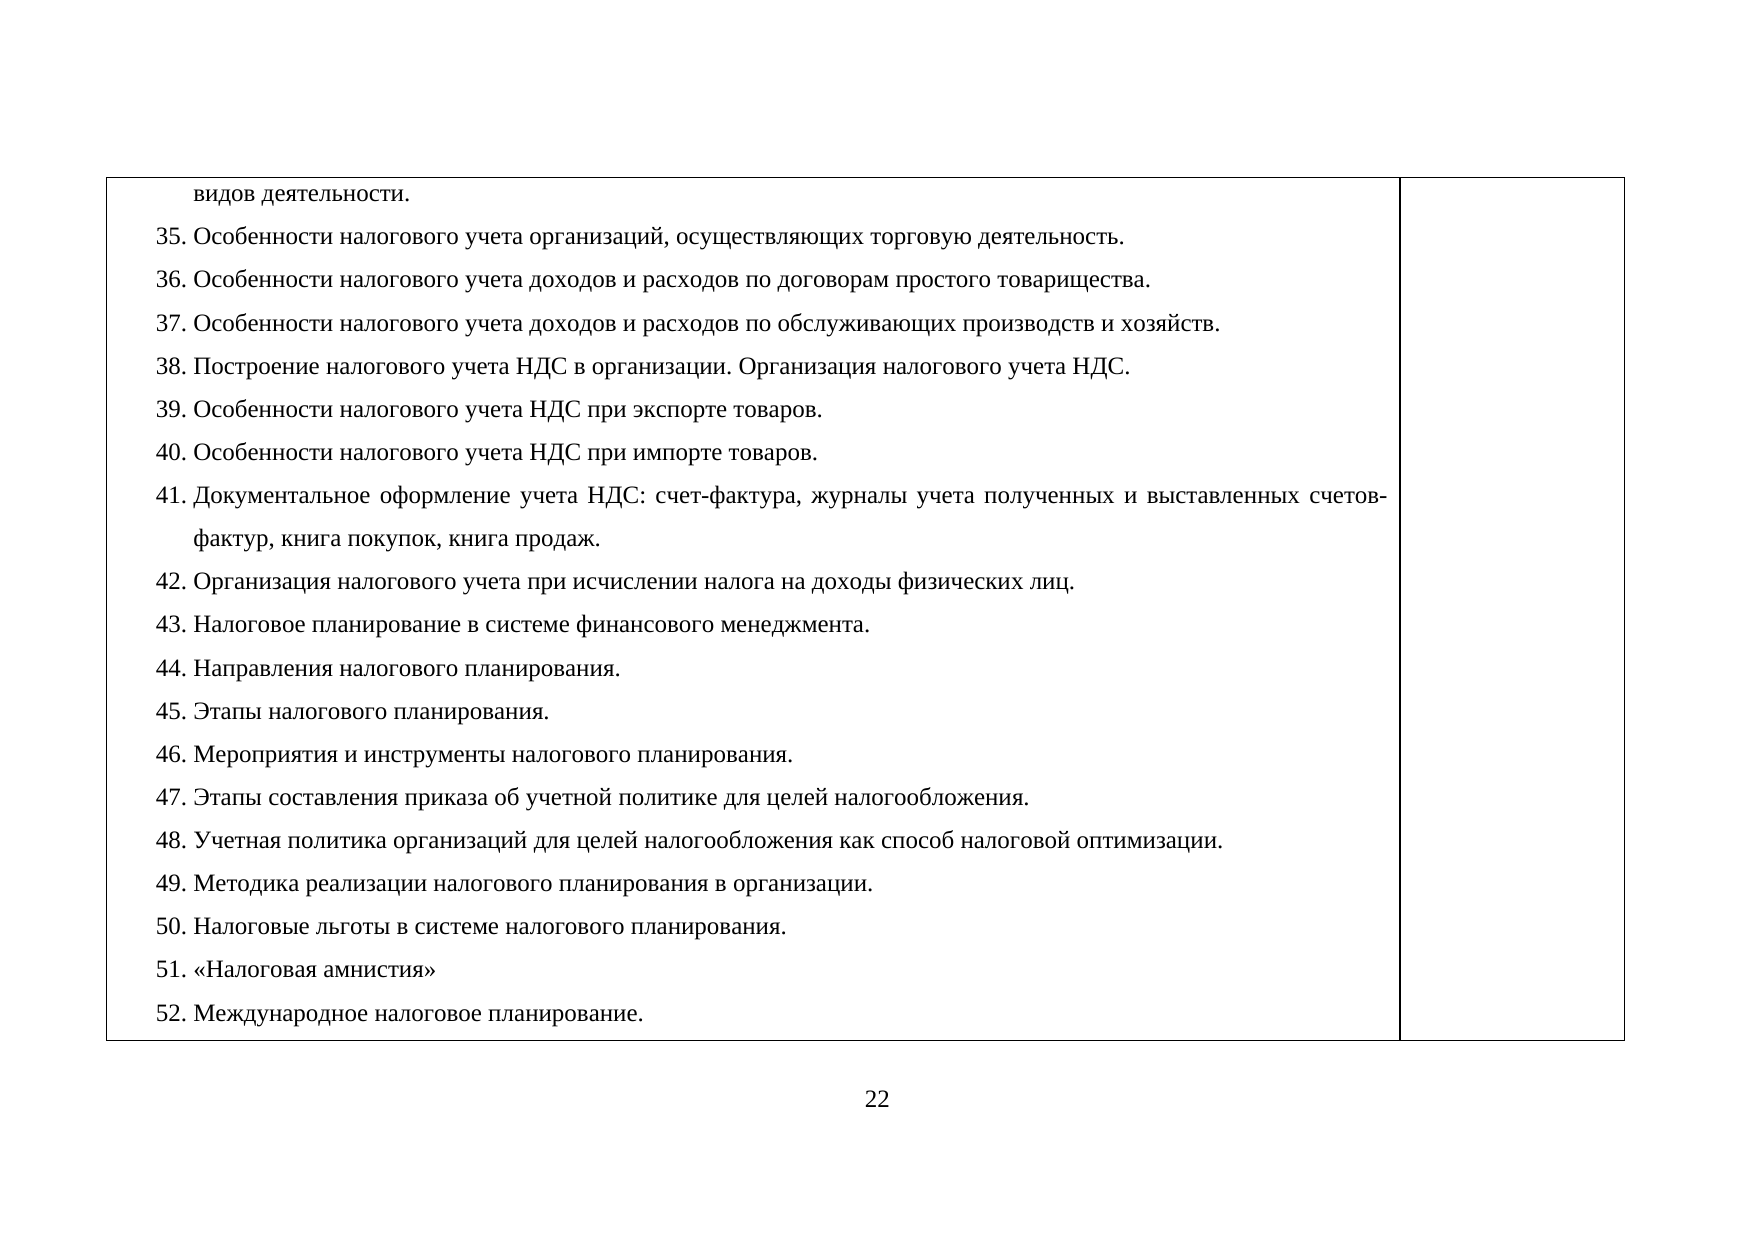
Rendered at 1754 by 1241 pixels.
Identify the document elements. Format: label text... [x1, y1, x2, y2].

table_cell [107, 178, 1399, 1039]
table_cell * [1401, 178, 1624, 1039]
